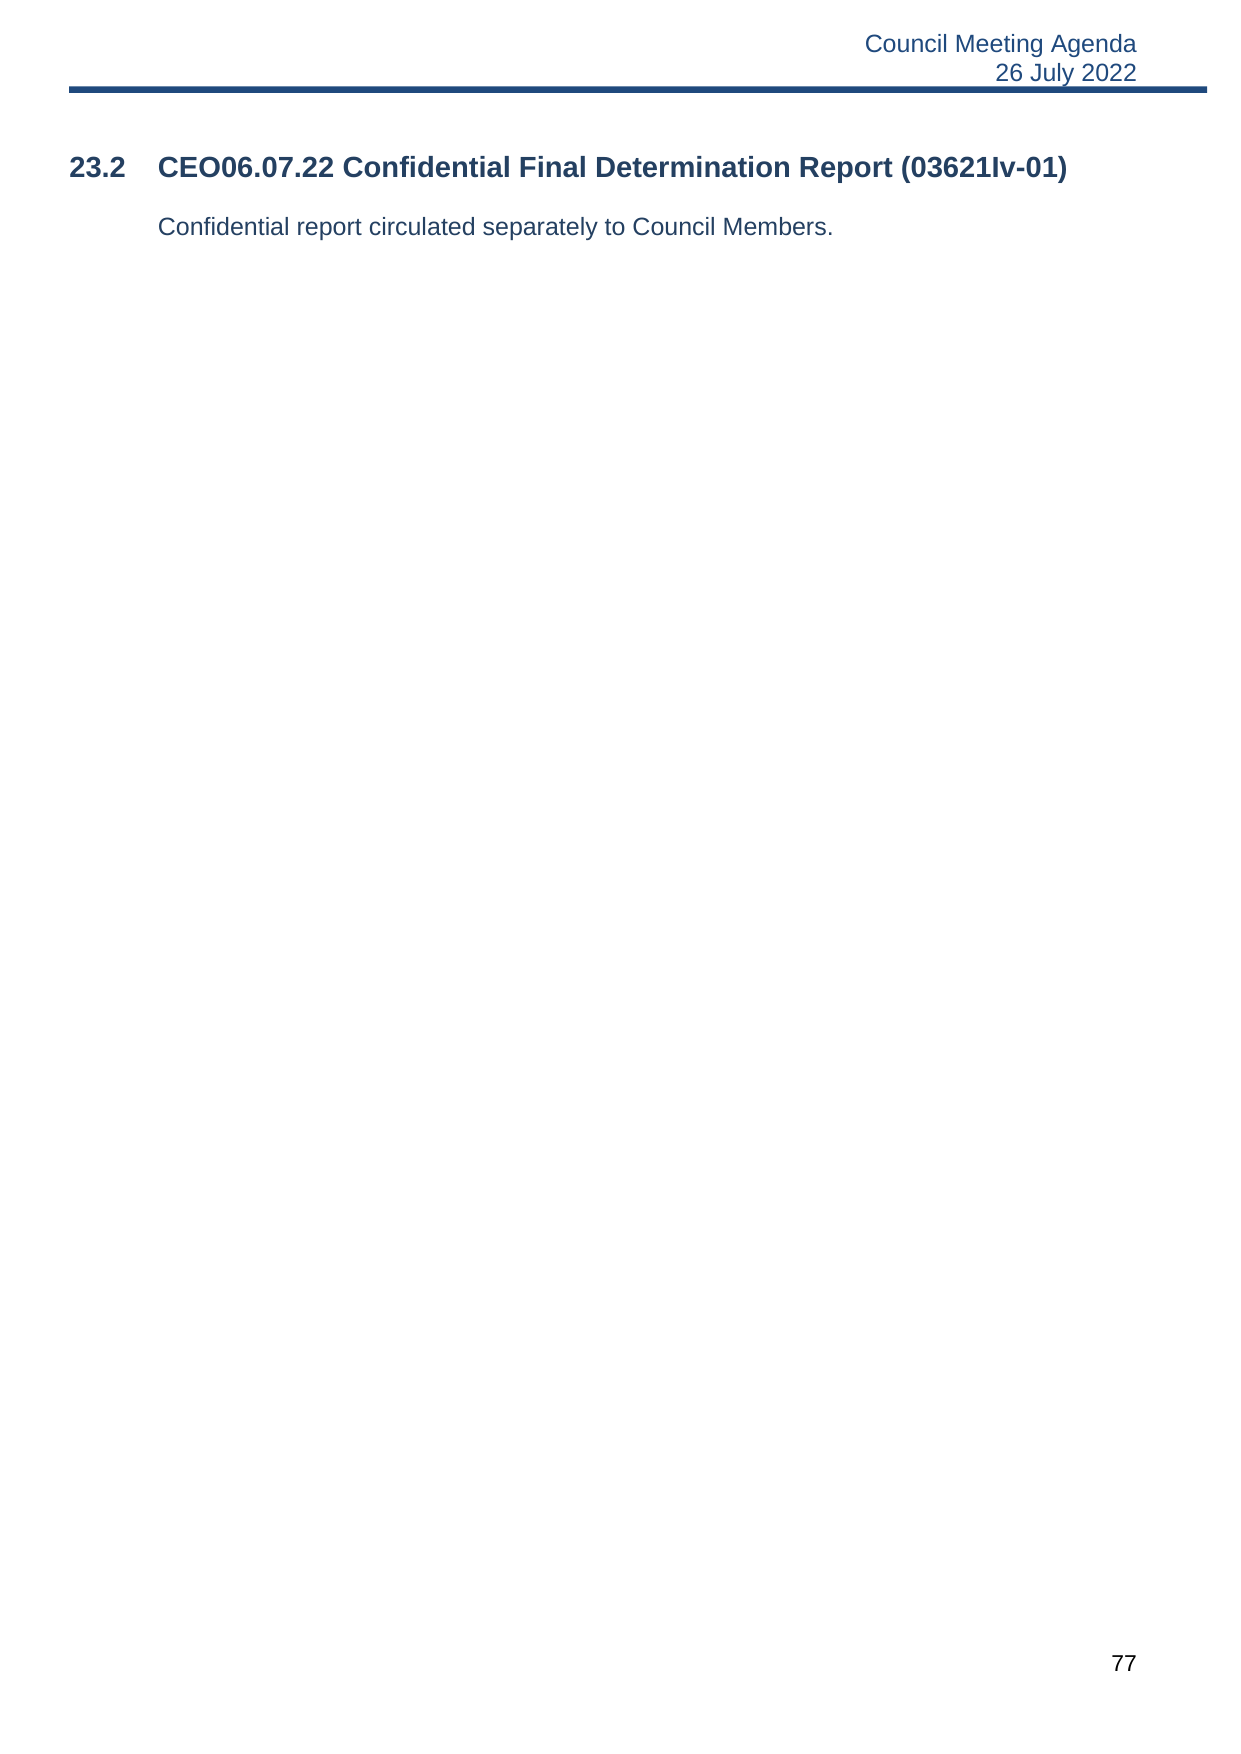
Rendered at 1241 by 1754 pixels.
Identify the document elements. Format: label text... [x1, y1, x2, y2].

subtitle Confidential report circulated separately to Council Members. [158, 212, 1162, 241]
subtitle CEO06.07.22 Confidential Final Determination Report (03621Iv-01) [69, 150, 1162, 183]
